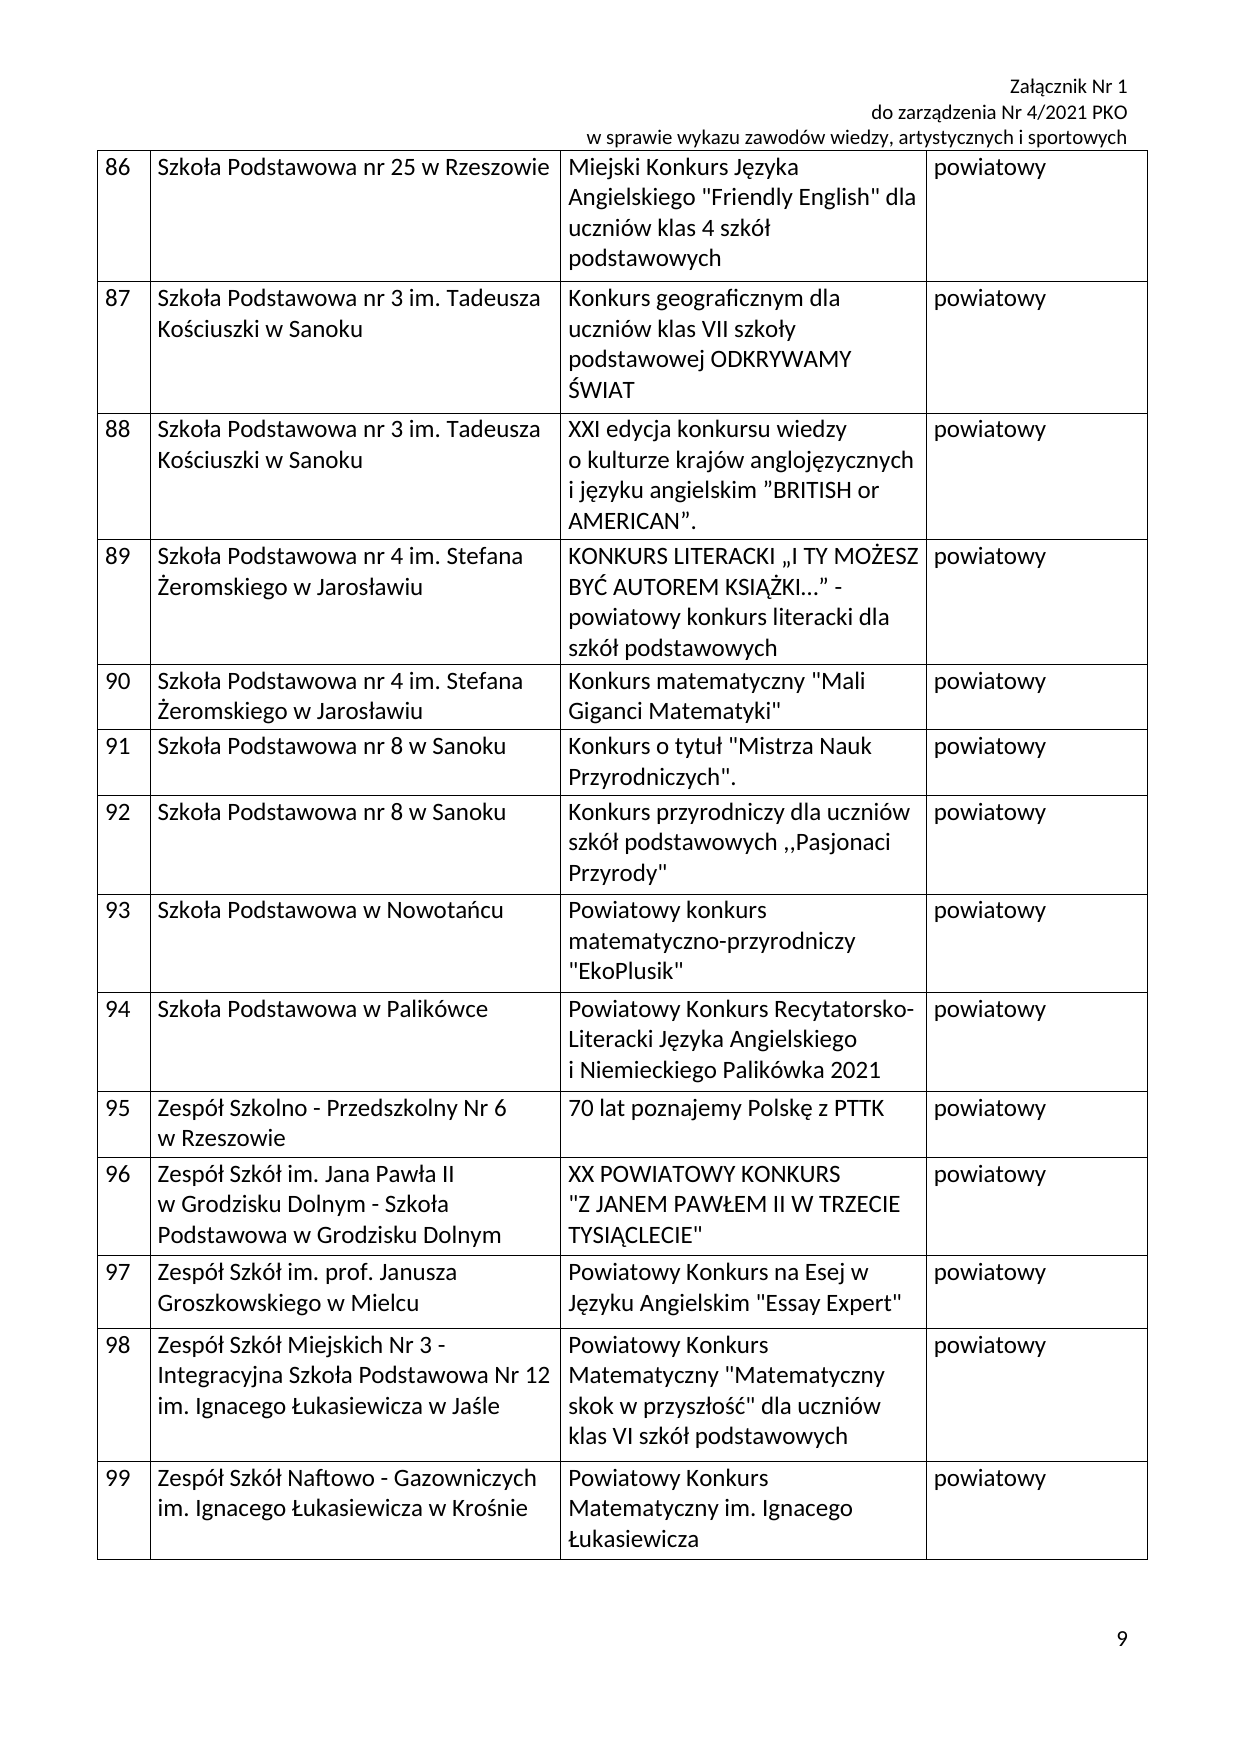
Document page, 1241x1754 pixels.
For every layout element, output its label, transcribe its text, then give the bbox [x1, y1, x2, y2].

table_cell Powiatowy Konkurs Matematyczny "Matematyczny skok w przyszłość" dla uczniów klas VI szkół podstawowych [561, 1329, 926, 1461]
table_header Miejski Konkurs Języka Angielskiego "Friendly English" dla uczniów klas 4 szkół podstawowych [561, 151, 926, 281]
table_cell Powiatowy Konkurs Matematyczny im. Ignacego Łukasiewicza [561, 1462, 926, 1559]
table_cell 97 [98, 1256, 150, 1328]
table_cell XXI edycja konkursu wiedzy o kulturze krajów anglojęzycznych i języku angielskim ”BRITISH or AMERICAN”. [561, 414, 926, 539]
table_cell powiatowy [927, 895, 1147, 992]
table_cell powiatowy [927, 282, 1147, 412]
table_cell powiatowy [927, 414, 1147, 539]
table_cell Szkoła Podstawowa nr 4 im. Stefana Żeromskiego w Jarosławiu [151, 665, 560, 729]
table_cell powiatowy [927, 1256, 1147, 1328]
table_header powiatowy [927, 151, 1147, 281]
table_cell Zespół Szkół Naftowo - Gazowniczych im. Ignacego Łukasiewicza w Krośnie [151, 1462, 560, 1559]
table_cell Szkoła Podstawowa w Nowotańcu [151, 895, 560, 992]
table_cell 95 [98, 1092, 150, 1157]
table_cell 88 [98, 414, 150, 539]
table_cell Konkurs przyrodniczy dla uczniów szkół podstawowych ,,Pasjonaci Przyrody" [561, 796, 926, 893]
table_cell Szkoła Podstawowa w Palikówce [151, 993, 560, 1091]
table_cell Powiatowy Konkurs na Esej w Języku Angielskim "Essay Expert" [561, 1256, 926, 1328]
table_cell powiatowy [927, 730, 1147, 795]
table_header 86 [98, 151, 150, 281]
table_cell 91 [98, 730, 150, 795]
table_cell powiatowy [927, 665, 1147, 729]
table_cell Szkoła Podstawowa nr 4 im. Stefana Żeromskiego w Jarosławiu [151, 540, 560, 664]
table_cell Zespół Szkół im. prof. Janusza Groszkowskiego w Mielcu [151, 1256, 560, 1328]
table_cell powiatowy [927, 796, 1147, 893]
table_cell XX POWIATOWY KONKURS "Z JANEM PAWŁEM II W TRZECIE TYSIĄCLECIE" [561, 1158, 926, 1255]
table_cell 96 [98, 1158, 150, 1255]
table_cell Powiatowy Konkurs Recytatorsko-Literacki Języka Angielskiego i Niemieckiego Palikówka 2021 [561, 993, 926, 1091]
table_cell powiatowy [927, 1092, 1147, 1157]
table_cell 98 [98, 1329, 150, 1461]
table_cell 93 [98, 895, 150, 992]
table_cell KONKURS LITERACKI „I TY MOŻESZ BYĆ AUTOREM KSIĄŻKI…” - powiatowy konkurs literacki dla szkół podstawowych [561, 540, 926, 664]
table_cell 94 [98, 993, 150, 1091]
table_cell powiatowy [927, 1462, 1147, 1559]
table_cell powiatowy [927, 993, 1147, 1091]
table_cell Szkoła Podstawowa nr 3 im. Tadeusza Kościuszki w Sanoku [151, 414, 560, 539]
table_cell Konkurs o tytuł "Mistrza Nauk Przyrodniczych". [561, 730, 926, 795]
table_cell 70 lat poznajemy Polskę z PTTK [561, 1092, 926, 1157]
table_cell 92 [98, 796, 150, 893]
table_cell Zespół Szkół im. Jana Pawła II w Grodzisku Dolnym - Szkoła Podstawowa w Grodzisku Dolnym [151, 1158, 560, 1255]
table_cell 89 [98, 540, 150, 664]
table_cell powiatowy [927, 1158, 1147, 1255]
table_cell Szkoła Podstawowa nr 3 im. Tadeusza Kościuszki w Sanoku [151, 282, 560, 412]
table_cell Konkurs geograficznym dla uczniów klas VII szkoły podstawowej ODKRYWAMY ŚWIAT [561, 282, 926, 412]
table_cell Szkoła Podstawowa nr 8 w Sanoku [151, 730, 560, 795]
table_cell Szkoła Podstawowa nr 8 w Sanoku [151, 796, 560, 893]
table_cell 87 [98, 282, 150, 412]
table_cell powiatowy [927, 540, 1147, 664]
table_cell Konkurs matematyczny "Mali Giganci Matematyki" [561, 665, 926, 729]
table_cell powiatowy [927, 1329, 1147, 1461]
table_cell Powiatowy konkurs matematyczno-przyrodniczy "EkoPlusik" [561, 895, 926, 992]
table_cell Zespół Szkolno - Przedszkolny Nr 6 w Rzeszowie [151, 1092, 560, 1157]
table_cell 90 [98, 665, 150, 729]
table_header Szkoła Podstawowa nr 25 w Rzeszowie [151, 151, 560, 281]
table_cell 99 [98, 1462, 150, 1559]
table_cell Zespół Szkół Miejskich Nr 3 - Integracyjna Szkoła Podstawowa Nr 12 im. Ignacego Łukasiewicza w Jaśle [151, 1329, 560, 1461]
